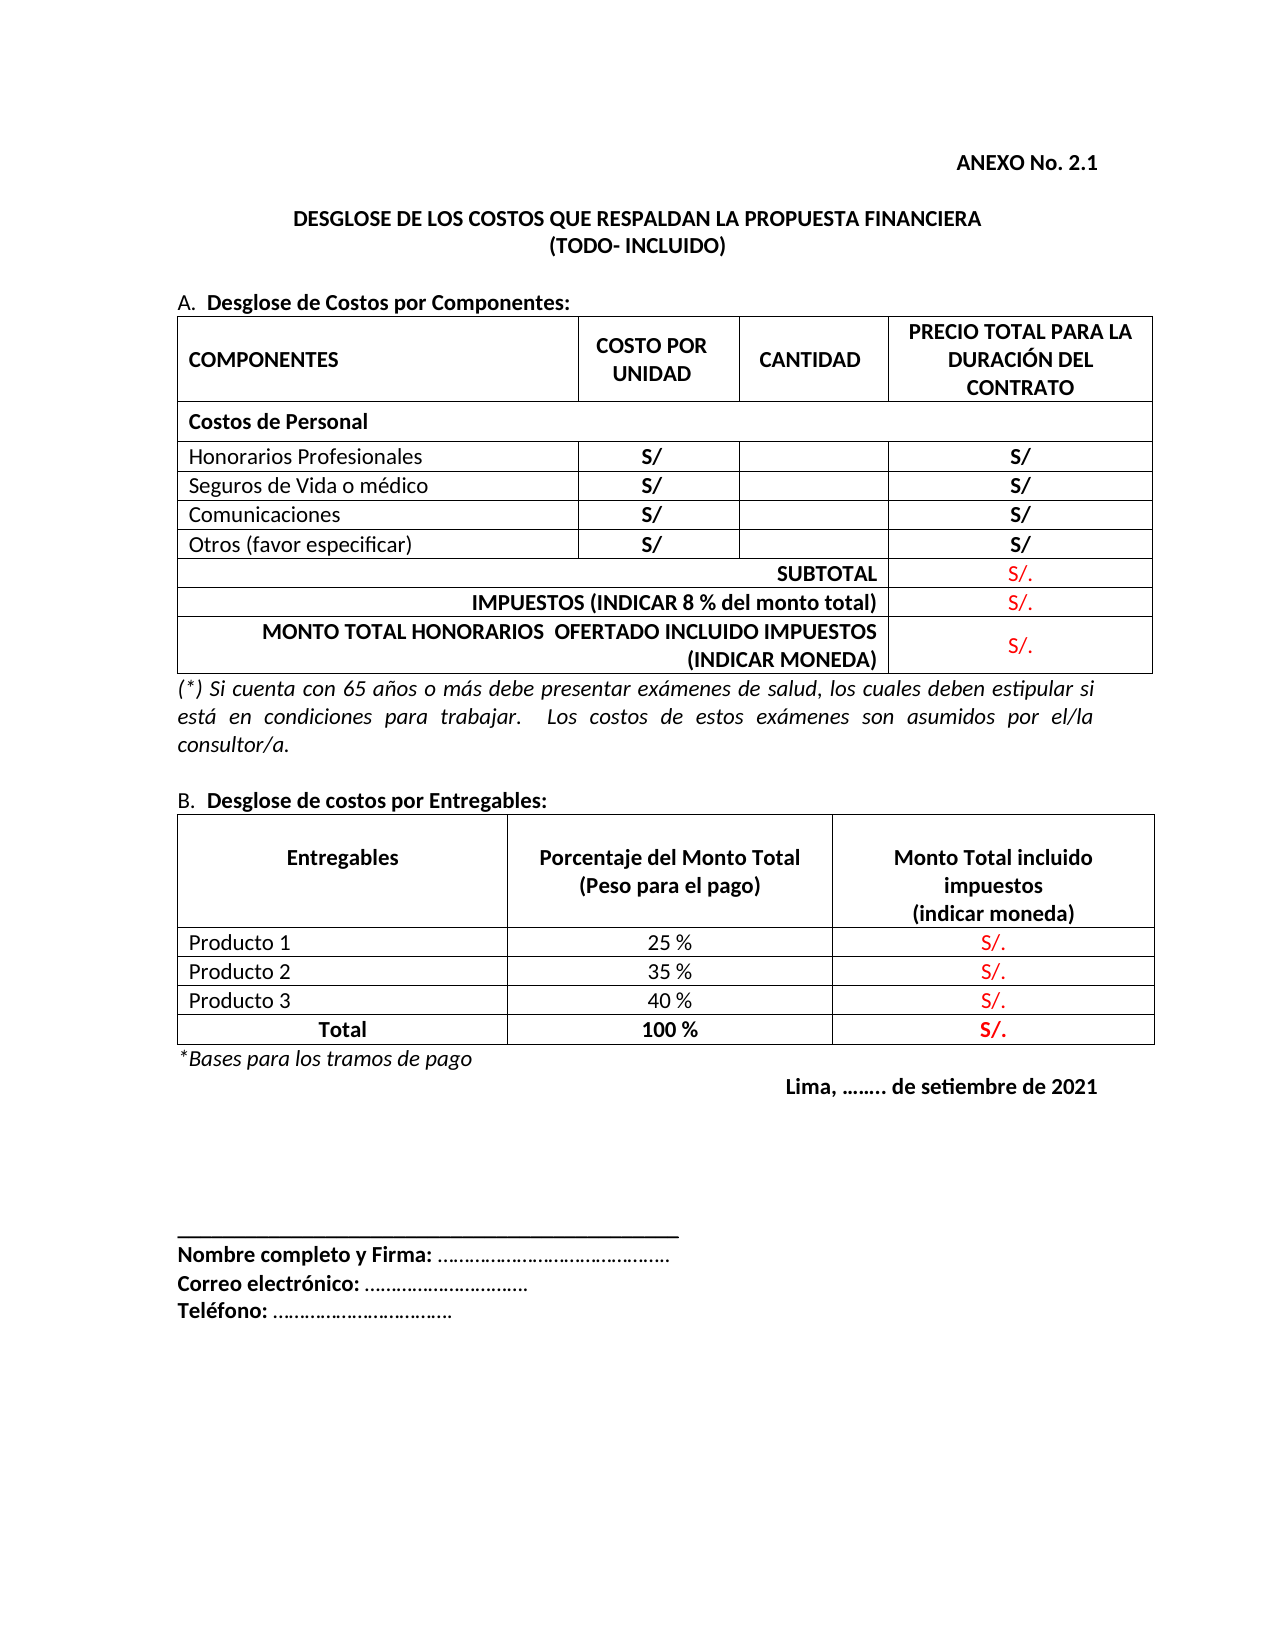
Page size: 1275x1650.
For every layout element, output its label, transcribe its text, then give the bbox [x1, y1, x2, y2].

table_cell 35 % [508, 957, 832, 985]
table_cell Producto 3 [178, 986, 507, 1014]
table_cell S/ [579, 472, 739, 499]
text (TODO- INCLUIDO) [177, 232, 1098, 260]
table_header PRECIO TOTAL PARA LA DURACIÓN DEL CONTRATO [889, 317, 1152, 401]
table_cell Otros (favor especificar) [178, 530, 578, 558]
table_cell S/. [889, 559, 1152, 587]
table_cell S/. [889, 617, 1152, 673]
table_header Entregables [178, 815, 507, 927]
table_cell S/ [889, 442, 1152, 471]
text ____________________________________________ [177, 1213, 1098, 1241]
table_header COSTO POR UNIDAD [579, 317, 739, 401]
table_cell S/ [889, 472, 1152, 499]
text Teléfono: ……………………………. [177, 1297, 1098, 1325]
table_cell S/. [833, 957, 1154, 985]
text (*) Si cuenta con 65 años o más debe presentar exámenes de salud, los cuales deben estipular si está en condiciones para trabajar. Los costos de estos exámenes son asumidos por el/la consultor/a. [177, 674, 1098, 758]
text ANEXO No. 2.1 [177, 148, 1098, 176]
text *Bases para los tramos de pago [177, 1045, 1098, 1072]
table_cell MONTO TOTAL HONORARIOS OFERTADO INCLUIDO IMPUESTOS (INDICAR MONEDA) [178, 617, 888, 673]
table_header CANTIDAD [740, 317, 888, 401]
table_cell Costos de Personal [178, 402, 1152, 441]
table_cell SUBTOTAL [178, 559, 888, 587]
table_cell S/. [833, 1015, 1154, 1043]
table_cell 40 % [508, 986, 832, 1014]
table_cell [740, 442, 888, 471]
table_cell IMPUESTOS (INDICAR 8 % del monto total) [178, 588, 888, 616]
table_cell S/ [889, 501, 1152, 529]
table_cell Total [178, 1015, 507, 1043]
text Correo electrónico: …………………………. [177, 1269, 1098, 1297]
table_header COMPONENTES [178, 317, 578, 401]
text Nombre completo y Firma: …………………………………….. [177, 1241, 1098, 1269]
table_header Porcentaje del Monto Total (Peso para el pago) [508, 815, 832, 927]
table_cell Producto 2 [178, 957, 507, 985]
table_cell [740, 501, 888, 529]
table_cell S/ [579, 442, 739, 471]
table_cell Comunicaciones [178, 501, 578, 529]
table_cell 100 % [508, 1015, 832, 1043]
text Lima, …….. de setiembre de 2021 [177, 1072, 1098, 1101]
table_cell S/. [833, 928, 1154, 956]
table_cell [740, 530, 888, 558]
table_cell 25 % [508, 928, 832, 956]
table_cell S/ [889, 530, 1152, 558]
table_cell S/ [579, 530, 739, 558]
table_cell S/ [579, 501, 739, 529]
table_cell Honorarios Profesionales [178, 442, 578, 471]
list Desglose de costos por Entregables: [177, 786, 1098, 814]
table_cell Producto 1 [178, 928, 507, 956]
table_cell S/. [889, 588, 1152, 616]
table_cell S/. [833, 986, 1154, 1014]
list Desglose de Costos por Componentes: [177, 288, 1098, 316]
table_cell [740, 472, 888, 499]
table_cell Seguros de Vida o médico [178, 472, 578, 499]
table_header Monto Total incluido impuestos (indicar moneda) [833, 815, 1154, 927]
text DESGLOSE DE LOS COSTOS QUE RESPALDAN LA PROPUESTA FINANCIERA [177, 204, 1098, 232]
